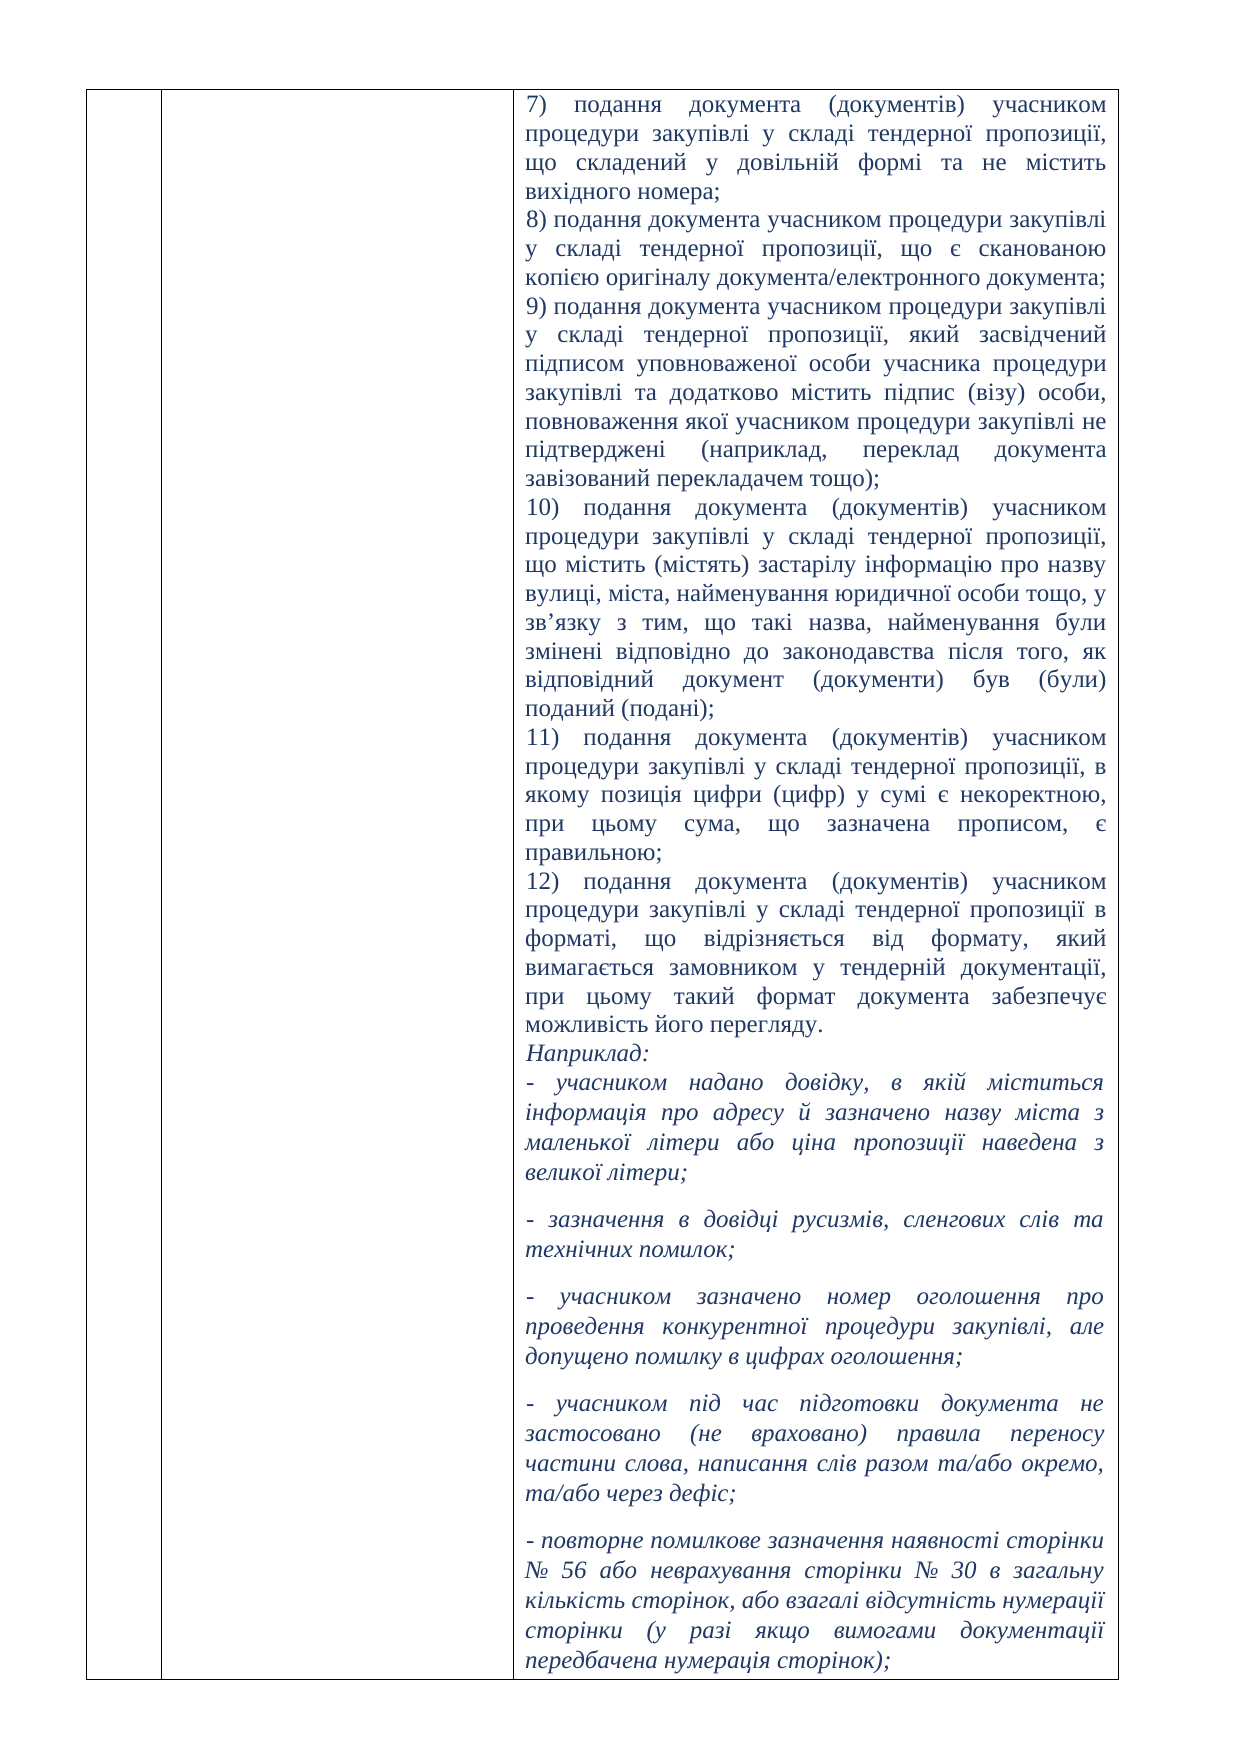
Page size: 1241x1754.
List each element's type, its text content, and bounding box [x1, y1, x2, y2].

table_cell 1 [87, 90, 161, 1679]
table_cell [514, 90, 1118, 1679]
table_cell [162, 90, 513, 1679]
